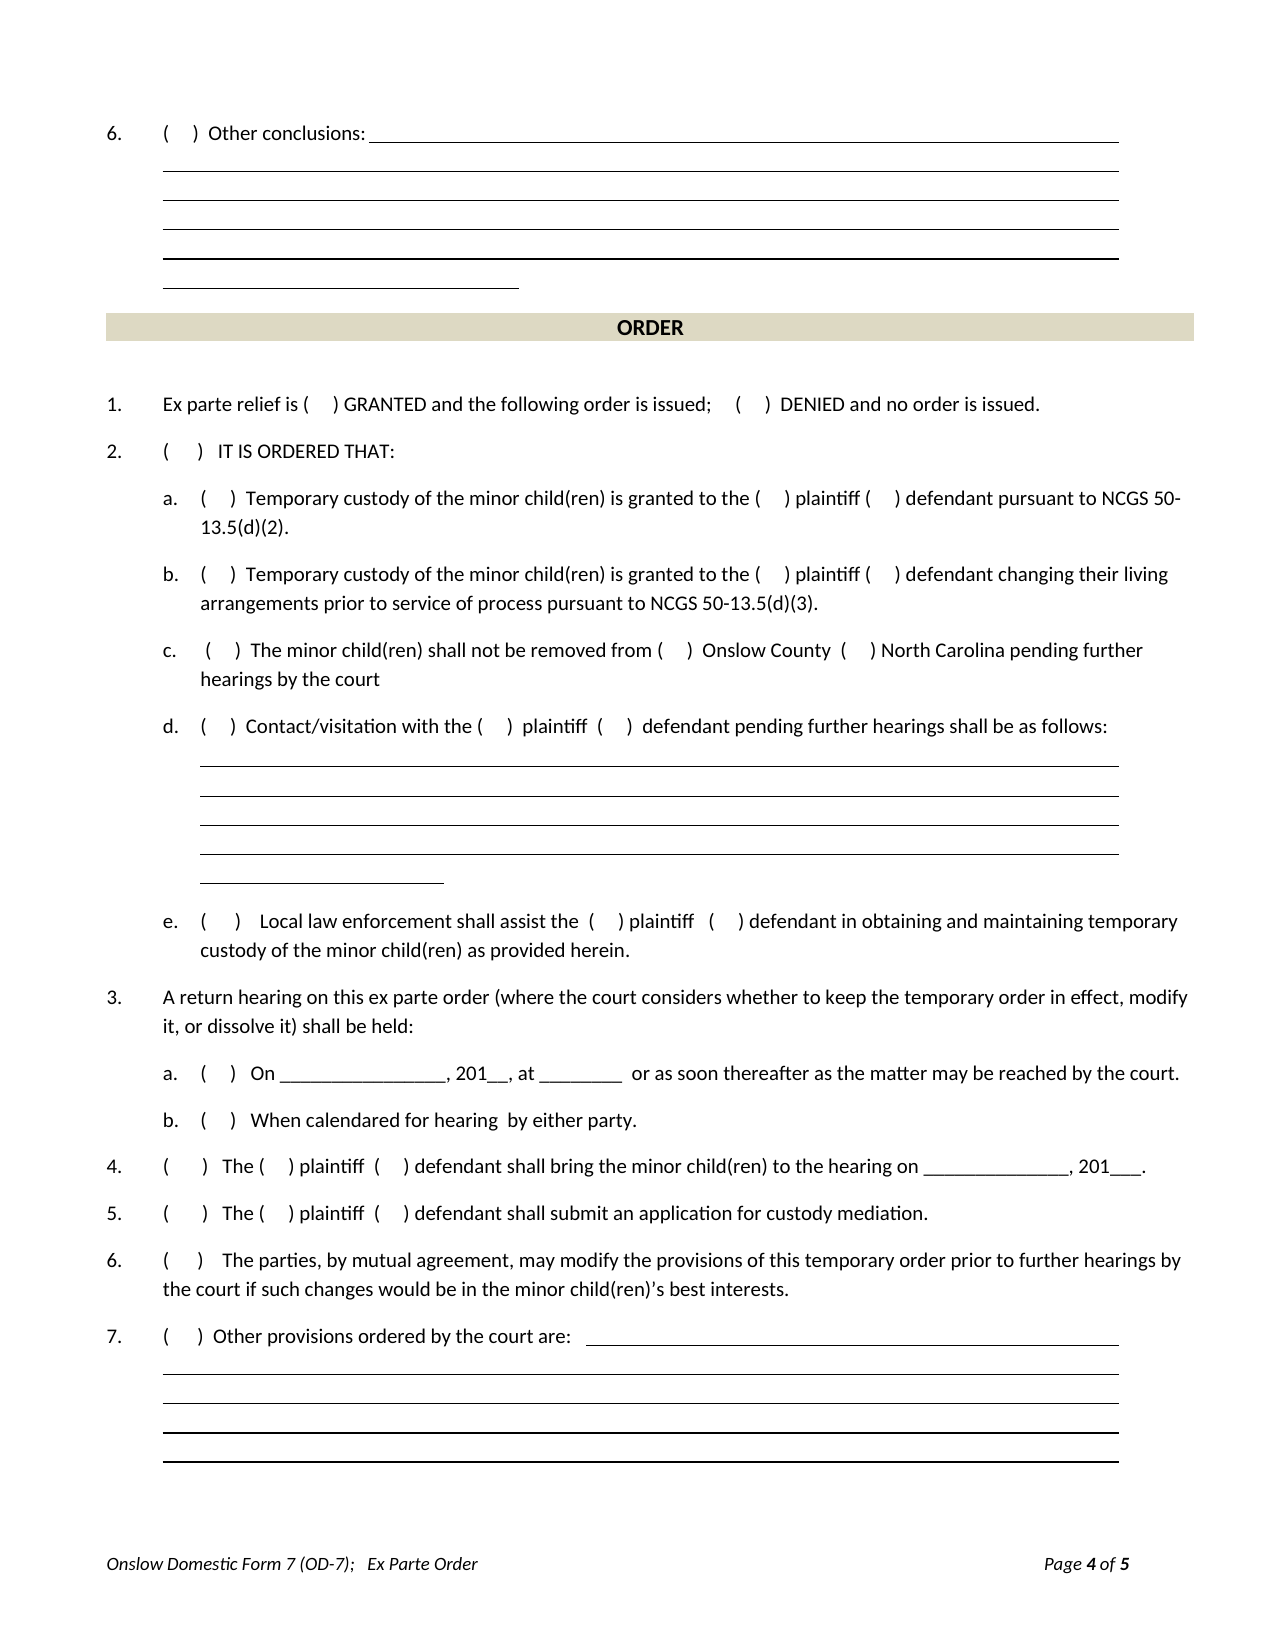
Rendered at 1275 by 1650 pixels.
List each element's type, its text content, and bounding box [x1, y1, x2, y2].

list ( ) On ________________, 201__, at ________ or as soon thereafter as the matter may be reached by the court. [163, 1060, 1194, 1085]
list A return hearing on this ex parte order (where the court considers whether to keep the temporary order in effect, modify it, or dissolve it) shall be held: [106, 984, 1194, 1039]
list ( ) IT IS ORDERED THAT: [106, 438, 1194, 464]
list ( ) The minor child(ren) shall not be removed from ( ) Onslow County ( ) North Carolina pending further hearings by the court [163, 637, 1194, 692]
list ( ) Temporary custody of the minor child(ren) is granted to the ( ) plaintiff ( ) defendant changing their living arrangements prior to service of process pursuant to NCGS 50-13.5(d)(3). [163, 561, 1194, 616]
list ( ) The ( ) plaintiff ( ) defendant shall bring the minor child(ren) to the hearing on ______________, 201___. [106, 1153, 1194, 1179]
list ( ) The parties, by mutual agreement, may modify the provisions of this temporary order prior to further hearings by the court if such changes would be in the minor child(ren)’s best interests. [106, 1247, 1194, 1302]
list Ex parte relief is ( ) GRANTED and the following order is issued; ( ) DENIED and no order is issued. [106, 392, 1194, 417]
list ( ) Temporary custody of the minor child(ren) is granted to the ( ) plaintiff ( ) defendant pursuant to NCGS 50-13.5(d)(2). [163, 485, 1194, 540]
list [106, 1323, 1194, 1465]
list ( ) Contact/visitation with the ( ) plaintiff ( ) defendant pending further hearings shall be as follows: [163, 713, 1194, 738]
list ( ) Other conclusions: [106, 120, 1194, 291]
list ORDER [106, 313, 1194, 341]
list ( ) Local law enforcement shall assist the ( ) plaintiff ( ) defendant in obtaining and maintaining temporary custody of the minor child(ren) as provided herein. [163, 908, 1194, 963]
list ( ) The ( ) plaintiff ( ) defendant shall submit an application for custody mediation. [106, 1200, 1194, 1226]
list ( ) When calendared for hearing by either party. [163, 1107, 1194, 1132]
